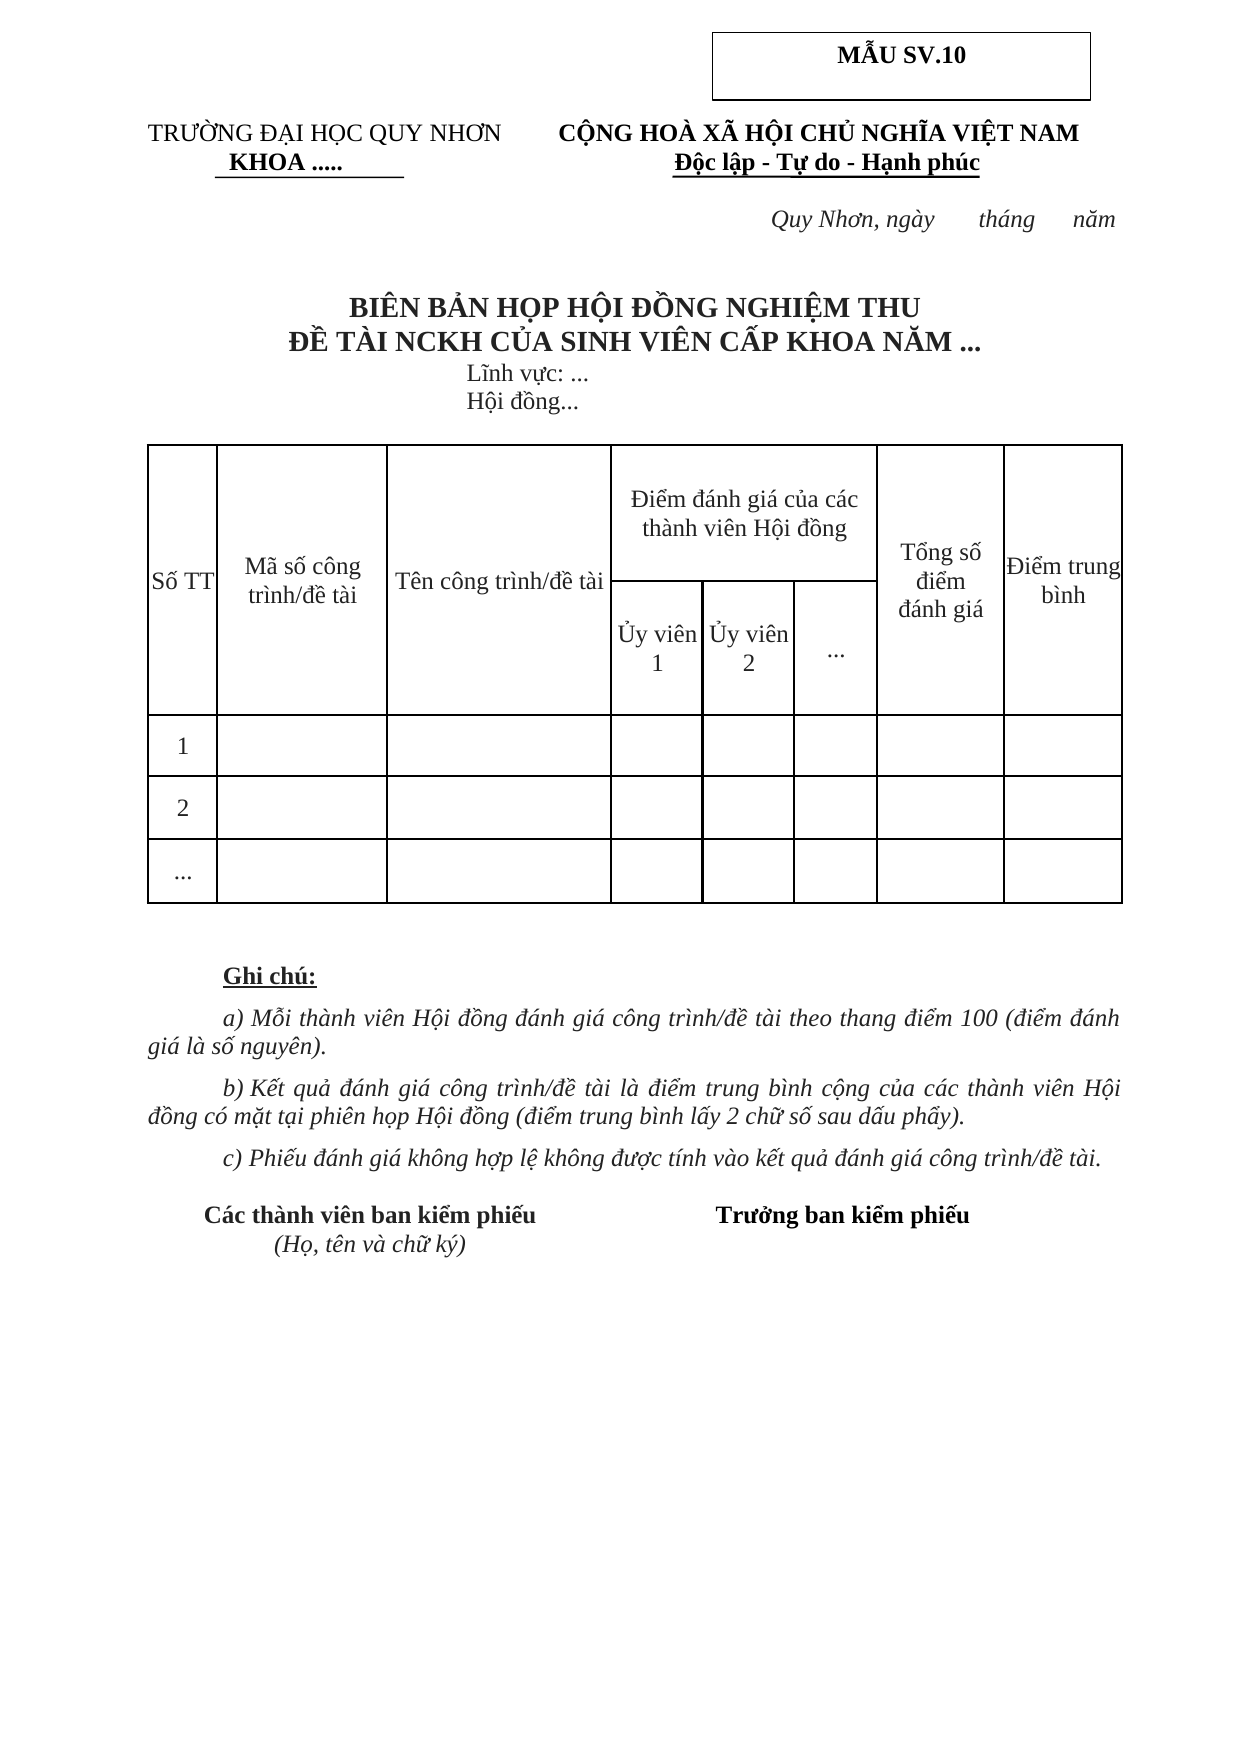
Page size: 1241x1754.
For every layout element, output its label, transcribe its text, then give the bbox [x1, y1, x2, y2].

text b) Kết quả đánh giá công trình/đề tài là điểm trung bình cộng của các thành viên Hội đồng có mặt tại phiên họp Hội đồng (điểm trung bình lấy 2 chữ số sau dấu phẩy). [148, 1073, 1122, 1130]
table_cell [612, 840, 701, 902]
text BIÊN BẢN HỌP HỘI ĐỒNG NGHIỆM THU [148, 291, 1122, 324]
table_cell [388, 777, 610, 838]
text Quy Nhơn, ngày tháng năm [148, 204, 1122, 233]
text a) Mỗi thành viên Hội đồng đánh giá công trình/đề tài theo thang điểm 100 (điểm đánh giá là số nguyên). [148, 1003, 1122, 1060]
text Hội đồng... [466, 386, 1122, 415]
table_cell [878, 840, 1003, 902]
table_cell 1 [149, 716, 216, 775]
table_cell Ủy viên 2 [704, 582, 793, 714]
text c) Phiếu đánh giá không hợp lệ không được tính vào kết quả đánh giá công trình/đề tài. [148, 1143, 1122, 1171]
table_cell [878, 777, 1003, 838]
table_header Các thành viên ban kiểm phiếu (Họ, tên và chữ ký) [162, 1200, 578, 1258]
table_cell [388, 840, 610, 902]
table_cell [878, 716, 1003, 775]
table_header Điểm trung bình [1005, 446, 1121, 714]
text ĐỀ TÀI NCKH CỦA SINH VIÊN CẤP KHOA NĂM ... [148, 324, 1122, 358]
text Lĩnh vực: ... [466, 358, 1122, 386]
table_cell [795, 840, 876, 902]
table_cell [1005, 716, 1121, 775]
table_cell [218, 716, 386, 775]
table_header Mã số công trình/đề tài [218, 446, 386, 714]
text Ghi chú: [148, 961, 1122, 990]
text TRƯỜNG ĐẠI HỌC QUY NHƠN CỘNG HOÀ XÃ HỘI CHỦ NGHĨA VIỆT NAM [148, 118, 1122, 147]
table_cell [1005, 777, 1121, 838]
table_header Trưởng ban kiểm phiếu [578, 1200, 1107, 1258]
table_cell [218, 840, 386, 902]
table_header Điểm đánh giá của các thành viên Hội đồng [612, 446, 876, 580]
table_cell [704, 840, 793, 902]
table_cell ... [149, 840, 216, 902]
table_cell [795, 777, 876, 838]
table_cell [218, 777, 386, 838]
table_header Tổng số điểm đánh giá [878, 446, 1003, 714]
table_cell [612, 716, 701, 775]
table_cell 2 [149, 777, 216, 838]
table_header Tên công trình/đề tài [388, 446, 610, 714]
text KHOA ..... Độc lập - Tự do - Hạnh phúc [148, 147, 1122, 176]
table_cell [1005, 840, 1121, 902]
table_cell Ủy viên 1 [612, 582, 701, 714]
table_cell ... [795, 582, 876, 714]
table_cell [795, 716, 876, 775]
table_cell [704, 716, 793, 775]
table_header Số TT [149, 446, 216, 714]
table_cell [704, 777, 793, 838]
table_cell [612, 777, 701, 838]
table_cell [388, 716, 610, 775]
